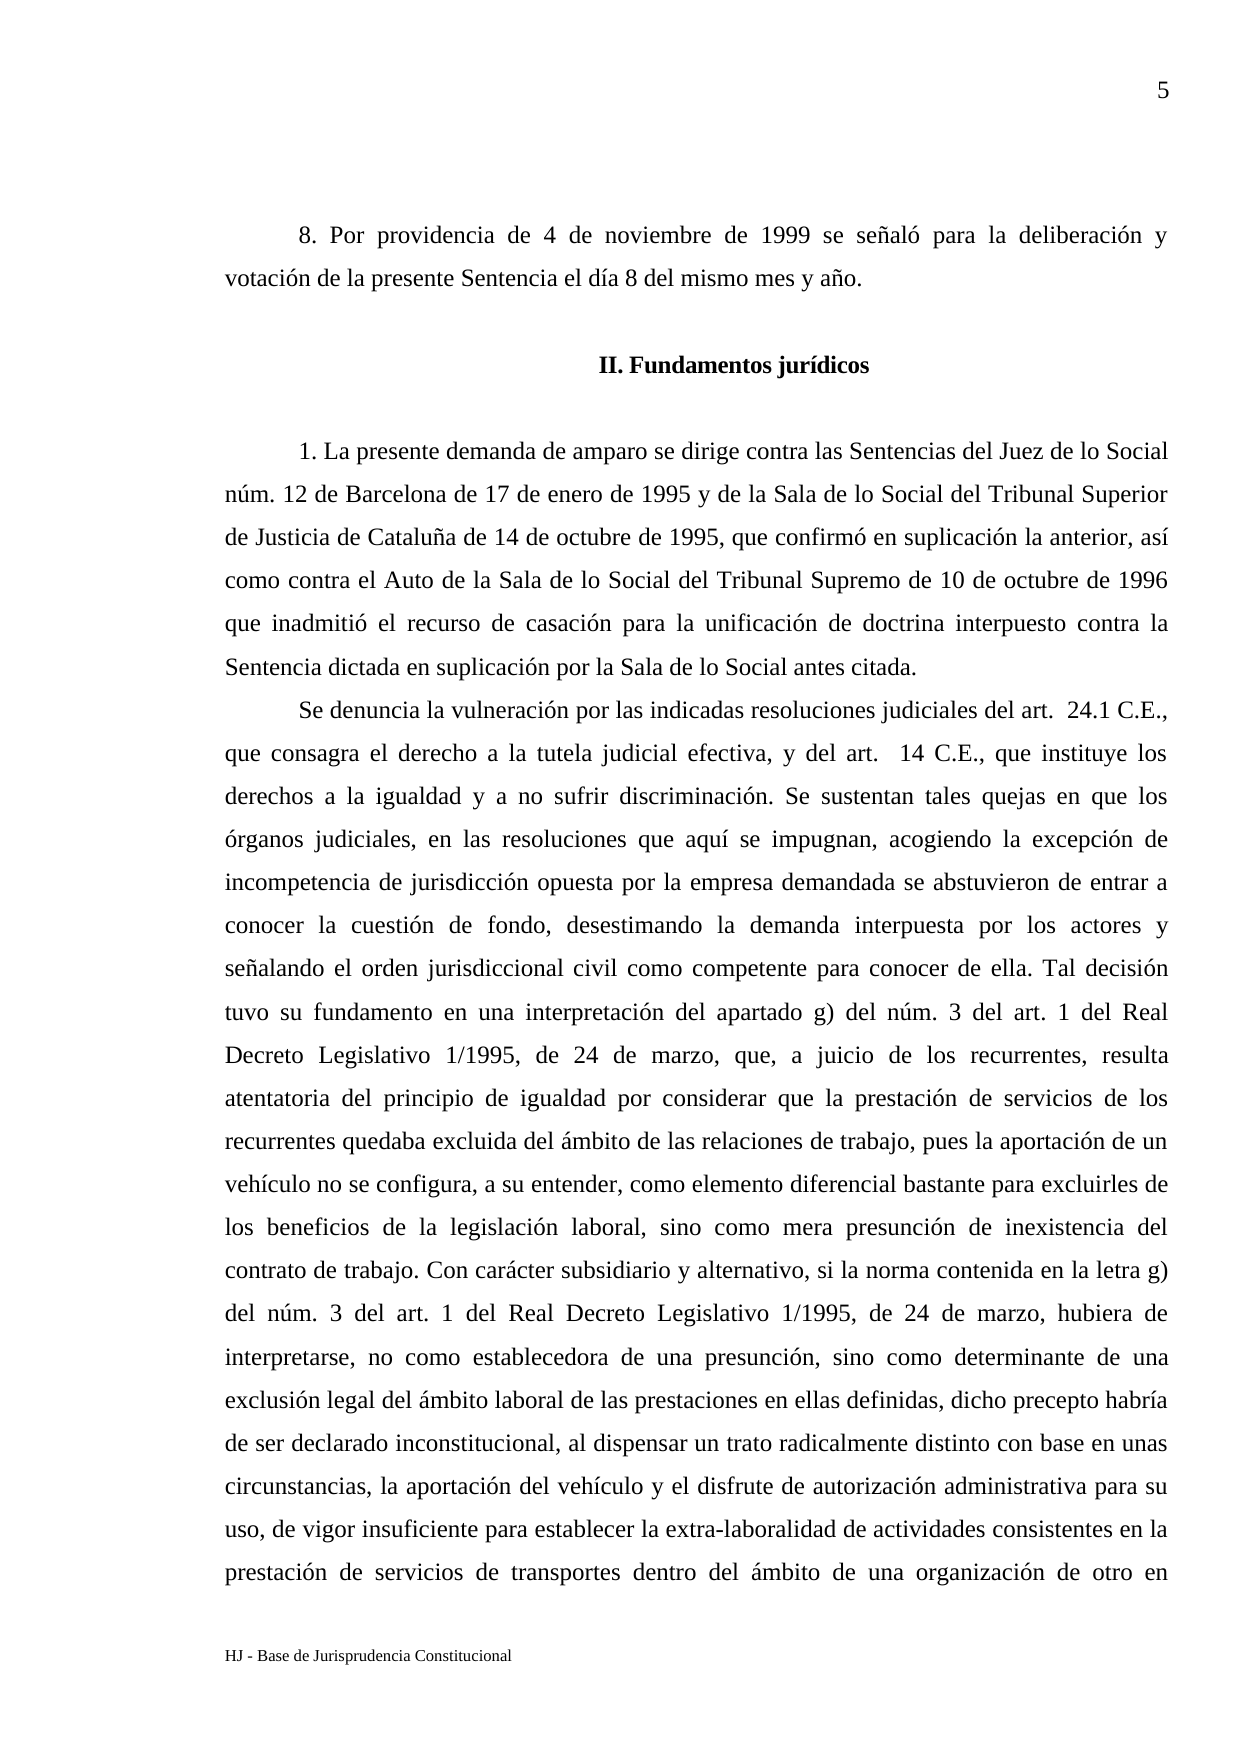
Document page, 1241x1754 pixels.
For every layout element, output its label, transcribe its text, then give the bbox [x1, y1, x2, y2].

text 1. La presente demanda de amparo se dirige contra las Sentencias del Juez de lo Social núm. 12 de Barcelona de 17 de enero de 1995 y de la Sala de lo Social del Tribunal Superior de Justicia de Cataluña de 14 de octubre de 1995, que confirmó en suplicación la anterior, así como contra el Auto de la Sala de lo Social del Tribunal Supremo de 10 de octubre de 1996 que inadmitió el recurso de casación para la unificación de doctrina interpuesto contra la Sentencia dictada en suplicación por la Sala de lo Social antes citada. [224, 436, 1169, 680]
subtitle II. Fundamentos jurídicos [224, 350, 1169, 378]
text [224, 695, 1169, 1586]
text 8. Por providencia de 4 de noviembre de 1999 se señaló para la deliberación y votación de la presente Sentencia el día 8 del mismo mes y año. [224, 220, 1169, 292]
